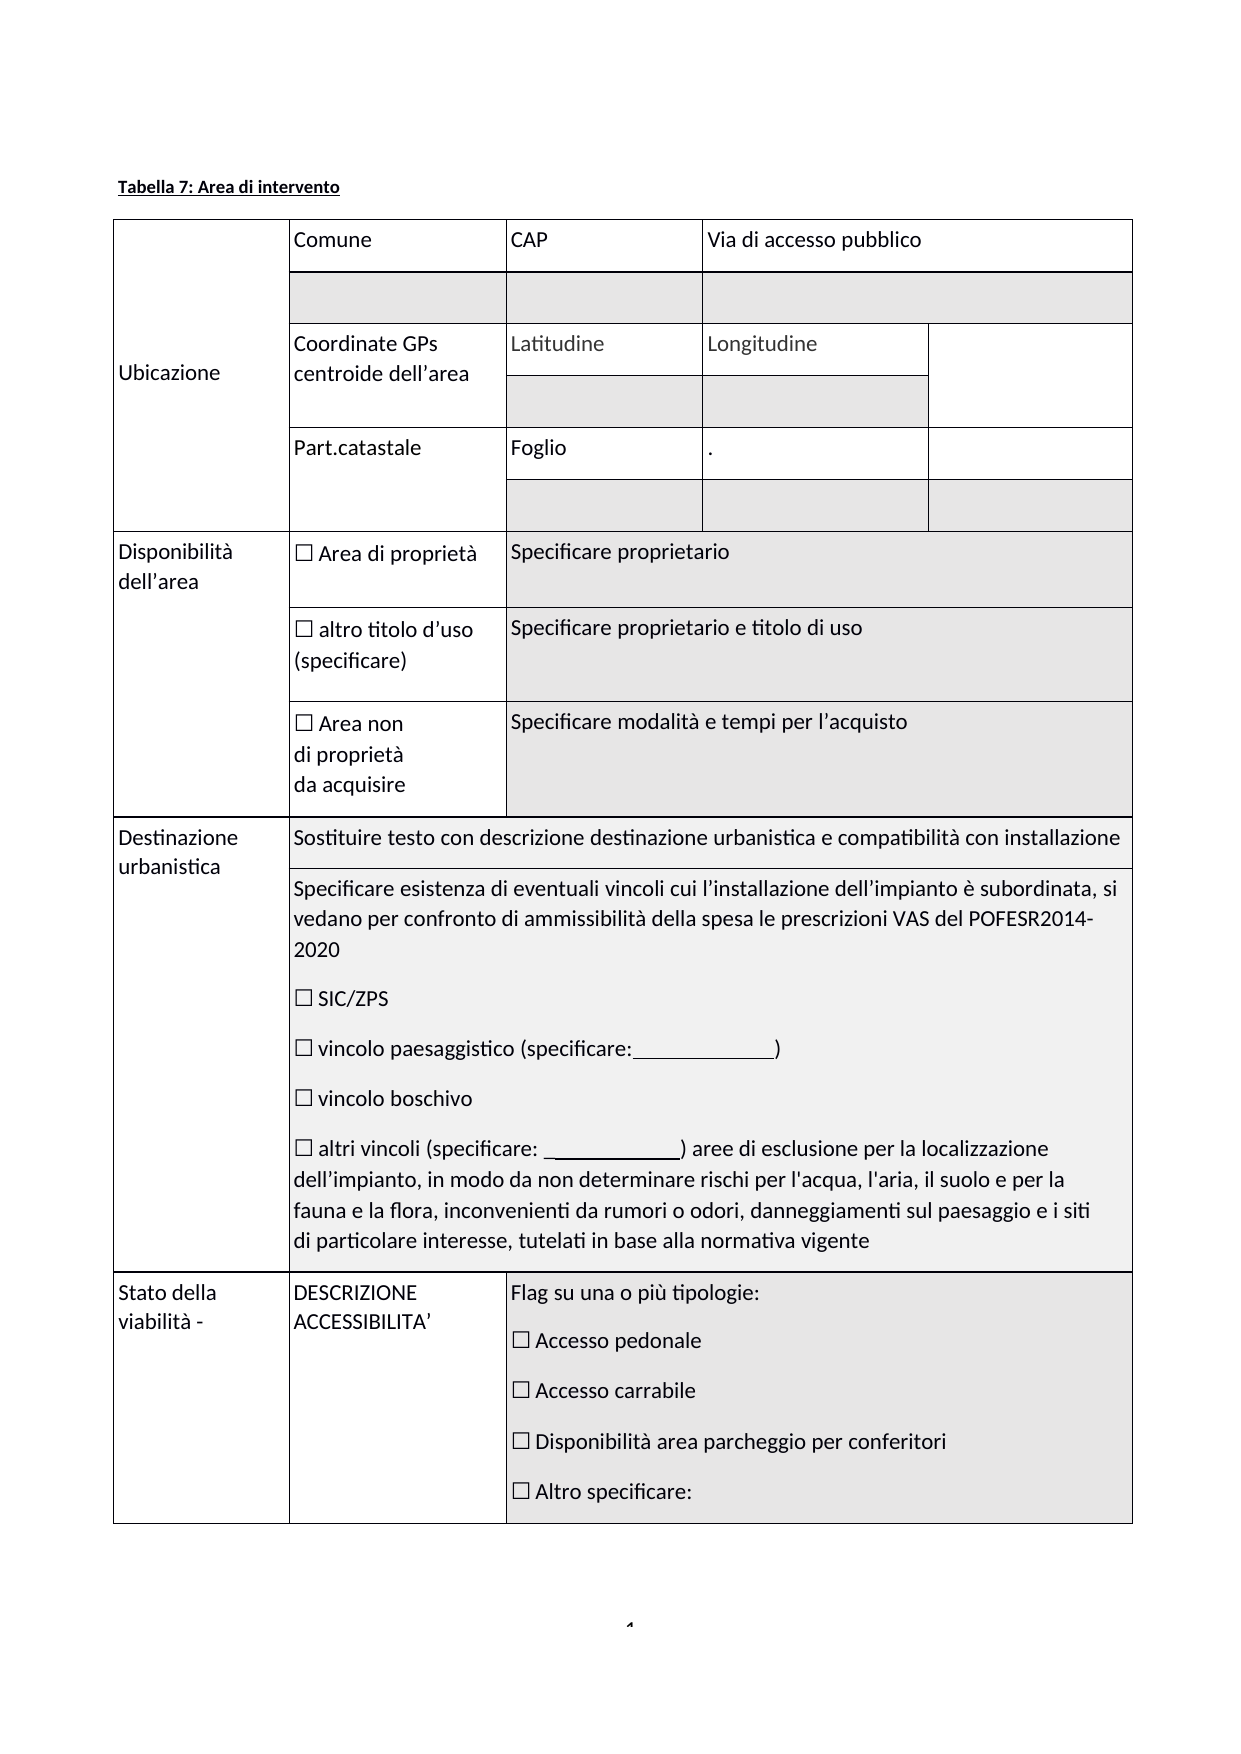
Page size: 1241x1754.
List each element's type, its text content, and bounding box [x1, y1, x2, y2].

table_header Via di accesso pubblico [703, 220, 1132, 271]
table_cell [507, 273, 702, 323]
table_cell Area di proprietà [290, 532, 506, 607]
table_cell . [703, 428, 928, 479]
table_cell Destinazione urbanistica [114, 818, 289, 1271]
table_cell Disponibilità dell’area [114, 532, 289, 816]
table_cell Sostituire testo con descrizione destinazione urbanistica e compatibilità con installazione [290, 818, 1132, 868]
table_header Comune [290, 220, 506, 271]
table_cell [703, 480, 928, 531]
table_cell [929, 324, 1132, 427]
table_cell [507, 480, 702, 531]
table_cell Specificare esistenza di eventuali vincoli cui l’installazione dell’impianto è subordinata, si vedano per confronto di ammissibilità della spesa le prescrizioni VAS del POFESR2014- 2020 SIC/ZPS vincolo paesaggistico (specificare: ) vincolo boschivo altri vincoli (specificare: _ ) aree di esclusione per la localizzazione dell’impianto, in modo da non determinare rischi per l'acqua, l'aria, il suolo e per la fauna e la flora, inconvenienti da rumori o odori, danneggiamenti sul paesaggio e i siti di particolare interesse, tutelati in base alla normativa vigente [290, 869, 1132, 1271]
table_cell Specificare modalità e tempi per l’acquisto [507, 702, 1132, 816]
table_cell [290, 273, 506, 323]
table_cell Stato della viabilità - [114, 1273, 289, 1523]
text Tabella 7: Area di intervento [118, 175, 1184, 198]
table_cell [929, 428, 1132, 479]
table_cell [929, 480, 1132, 531]
table_cell Longitudine [703, 324, 928, 375]
table_cell Flag su una o più tipologie: Accesso pedonale Accesso carrabile Disponibilità area parcheggio per conferitori Altro specificare: [507, 1273, 1132, 1523]
table_cell Part.catastale [290, 428, 506, 531]
table_cell Latitudine [507, 324, 702, 375]
table_header CAP [507, 220, 702, 271]
table_header Ubicazione [114, 220, 289, 531]
table_cell Area non di proprietà da acquisire [290, 702, 506, 816]
table_cell Specificare proprietario [507, 532, 1132, 607]
table_cell [703, 273, 1132, 323]
table_cell [507, 376, 702, 427]
table_cell Foglio [507, 428, 702, 479]
table_cell Specificare proprietario e titolo di uso [507, 608, 1132, 701]
table_cell DESCRIZIONE ACCESSIBILITA’ [290, 1273, 506, 1523]
table_cell altro titolo d’uso (specificare) [290, 608, 506, 701]
table_cell Coordinate GPs centroide dell’area [290, 324, 506, 427]
table_cell [703, 376, 928, 427]
